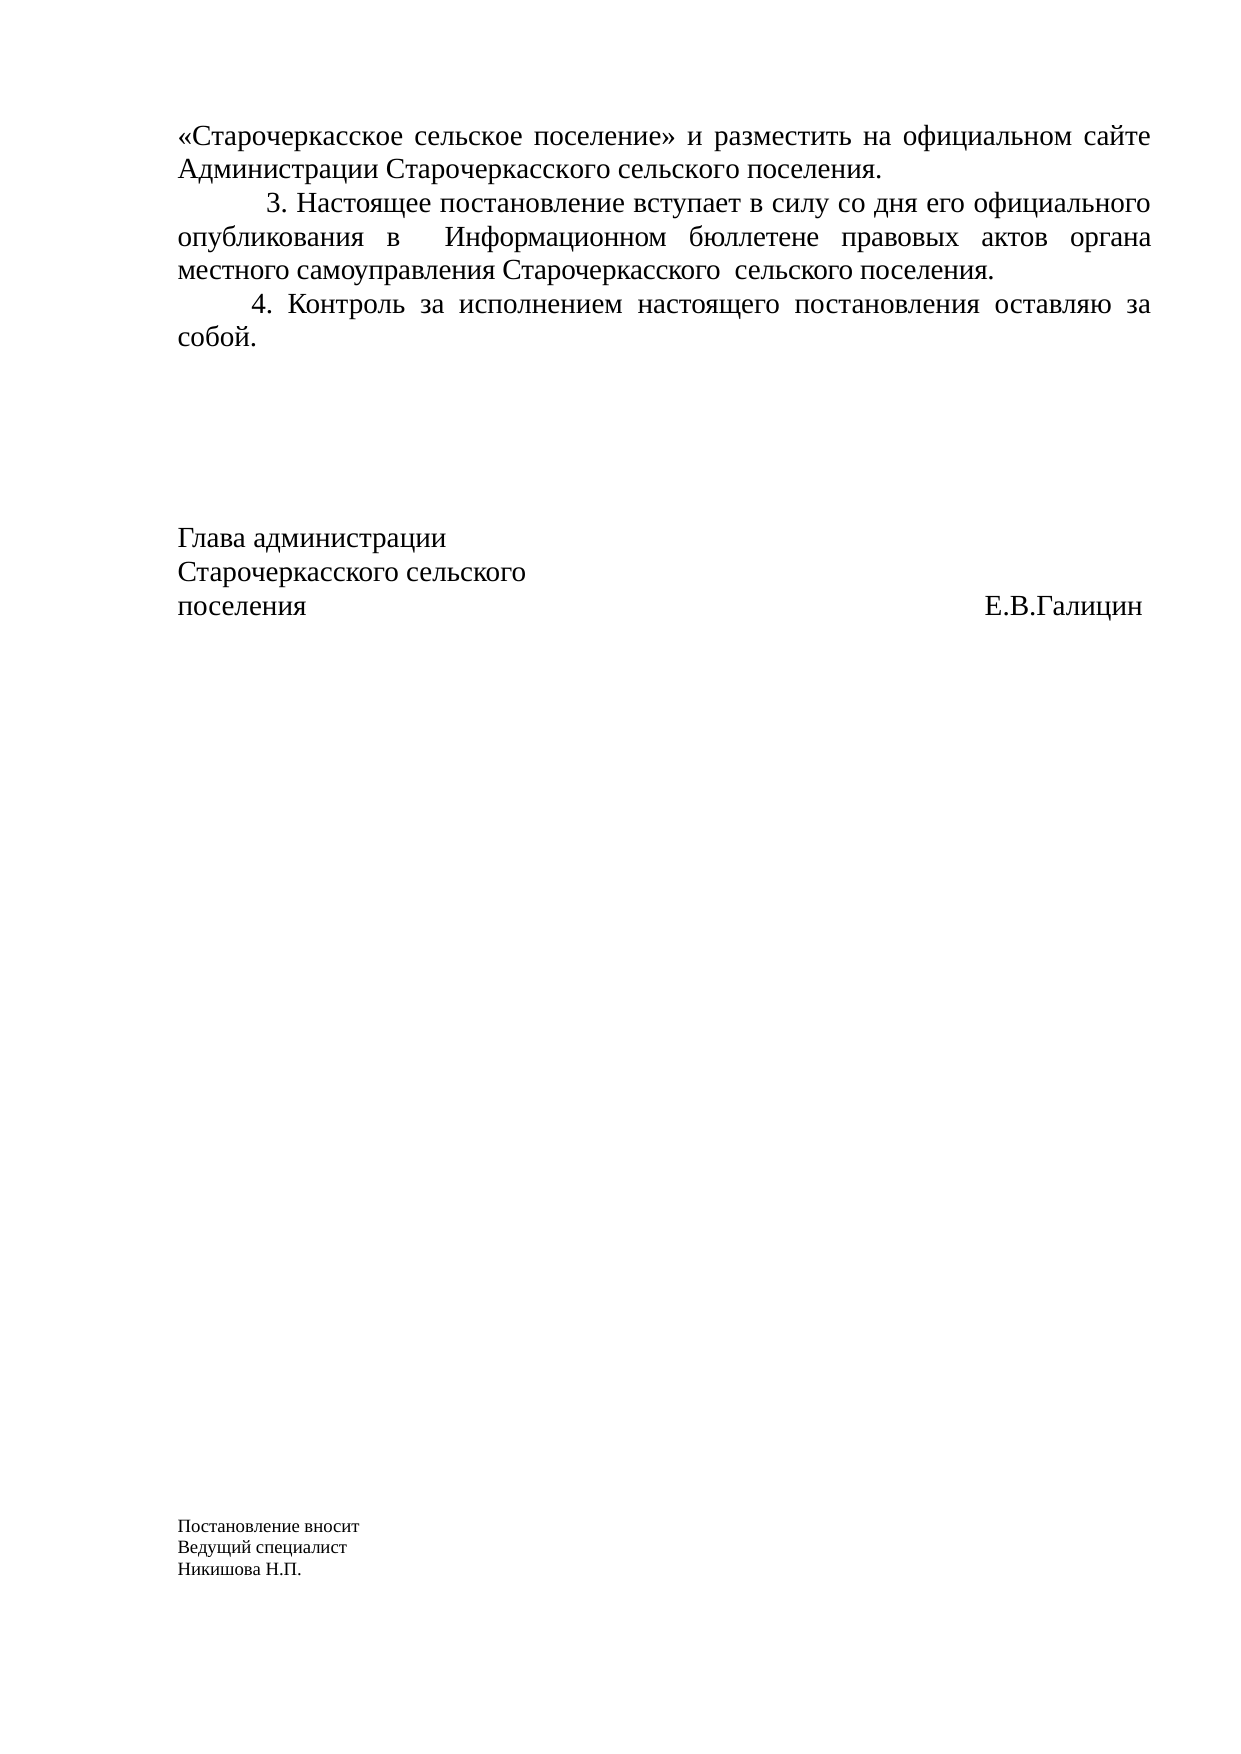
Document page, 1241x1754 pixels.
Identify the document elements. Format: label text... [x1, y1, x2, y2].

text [177, 118, 1152, 185]
text Ведущий специалист [177, 1536, 1152, 1558]
text Глава администрации [177, 521, 1152, 554]
text Постановление вносит [177, 1515, 1152, 1536]
text Никишова Н.П. [177, 1558, 1152, 1579]
text поселения Е.В.Галицин [177, 588, 1152, 621]
text Старочеркасского сельского [177, 554, 1152, 588]
text 4. Контроль за исполнением настоящего постановления оставляю за собой. [177, 286, 1152, 353]
text 3. Настоящее постановление вступает в силу со дня его официального опубликования в Информационном бюллетене правовых актов органа местного самоуправления Старочеркасского сельского поселения. [177, 185, 1152, 286]
